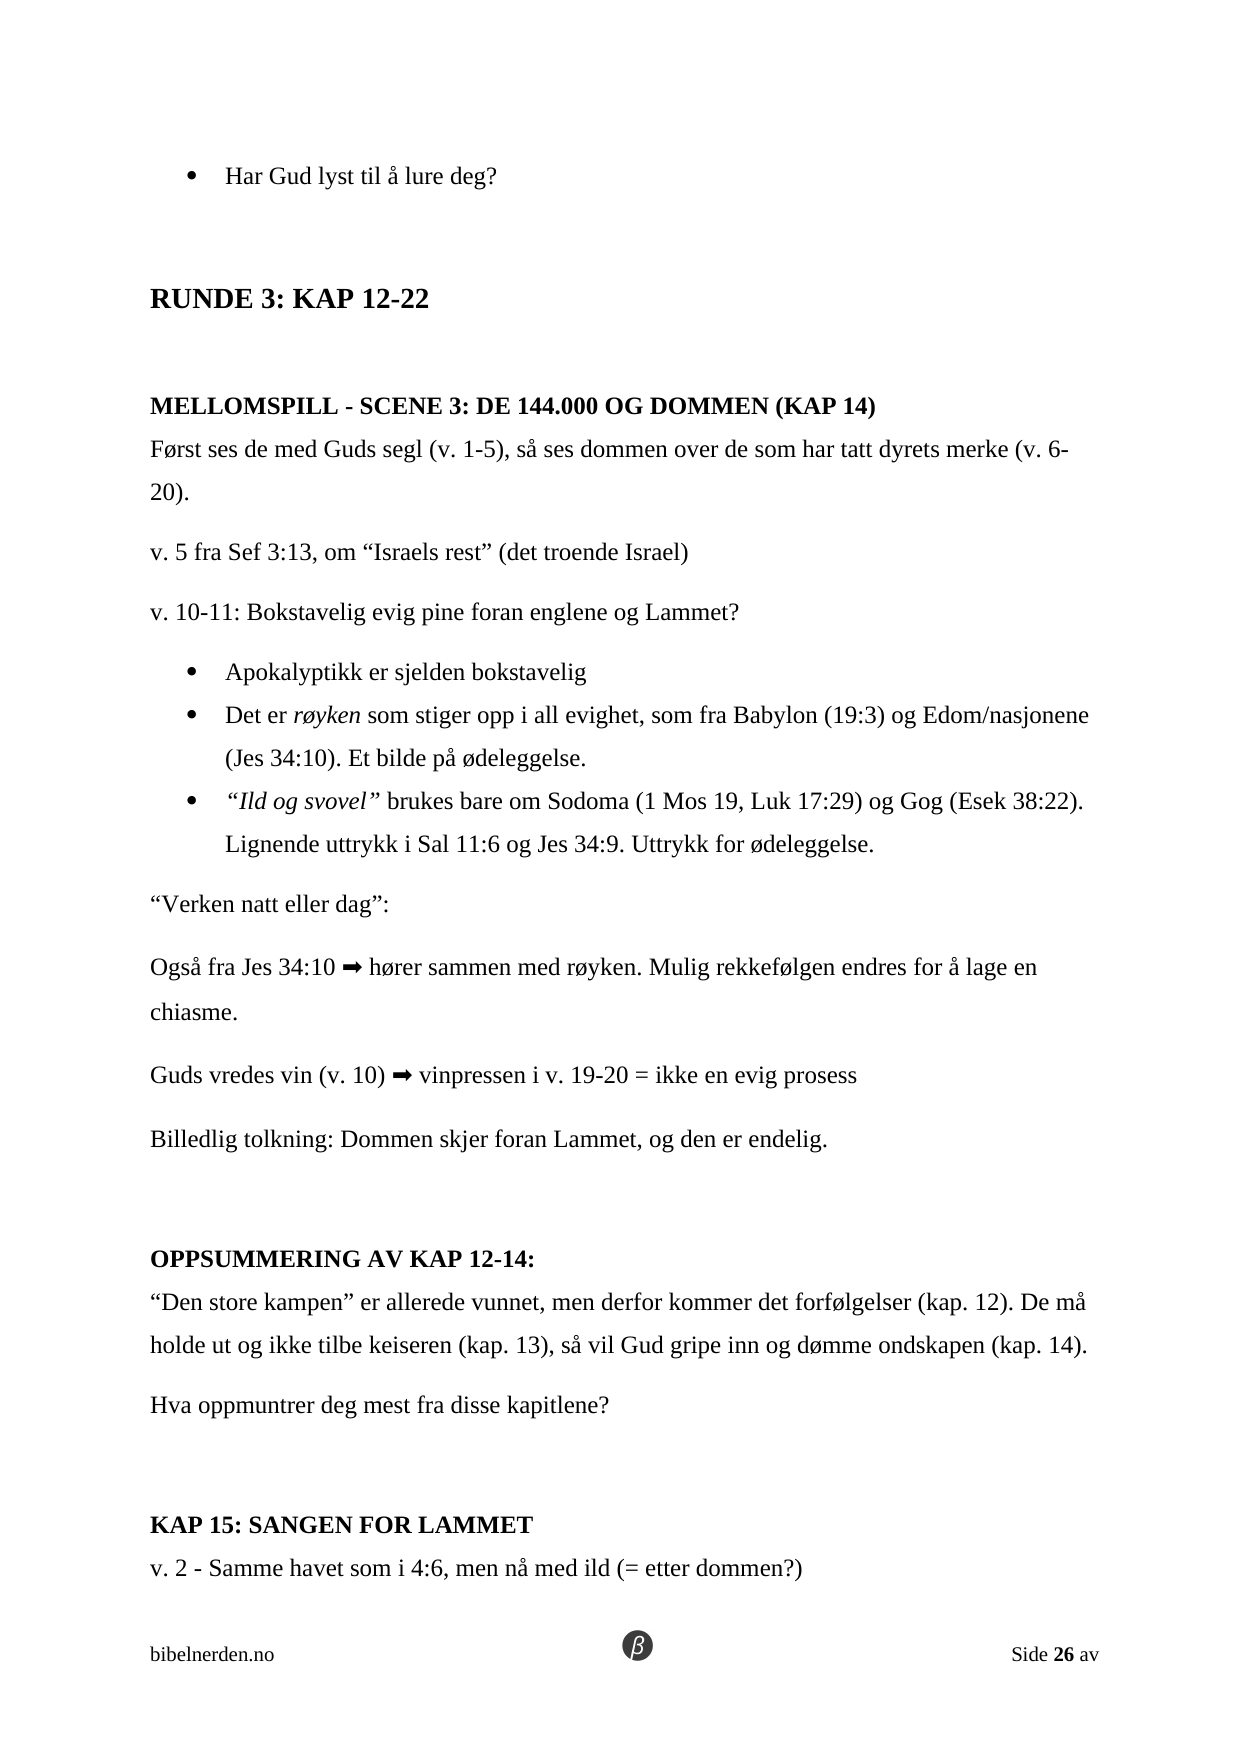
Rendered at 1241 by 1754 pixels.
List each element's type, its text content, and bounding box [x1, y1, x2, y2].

text Også fra Jes 34:10 ➡ hører sammen med røyken. Mulig rekkefølgen endres for å lage en chiasme. [150, 949, 1090, 1026]
text Først ses de med Guds segl (v. 1-5), så ses dommen over de som har tatt dyrets merke (v. 6-20). [150, 434, 1090, 506]
text Hva oppmuntrer deg mest fra disse kapitlene? [150, 1390, 1090, 1419]
text “Den store kampen” er allerede vunnet, men derfor kommer det forfølgelser (kap. 12). De må holde ut og ikke tilbe keiseren (kap. 13), så vil Gud gripe inn og dømme ondskapen (kap. 14). [150, 1287, 1090, 1359]
text v. 10-11: Bokstavelig evig pine foran englene og Lammet? [150, 597, 1090, 626]
text Billedlig tolkning: Dommen skjer foran Lammet, og den er endelig. [150, 1124, 1090, 1153]
list “Ild og svovel” brukes bare om Sodoma (1 Mos 19, Luk 17:29) og Gog (Esek 38:22). Lignende uttrykk i Sal 11:6 og Jes 34:9. Uttrykk for ødeleggelse. [187, 786, 1090, 858]
subtitle KAP 15: SANGEN FOR LAMMET [150, 1510, 1090, 1538]
list Apokalyptikk er sjelden bokstavelig [187, 657, 1090, 685]
list Det er røyken som stiger opp i all evighet, som fra Babylon (19:3) og Edom/nasjonene (Jes 34:10). Et bilde på ødeleggelse. [187, 700, 1090, 772]
text v. 2 - Samme havet som i 4:6, men nå med ild (= etter dommen?) [150, 1553, 1090, 1582]
subtitle OPPSUMMERING AV KAP 12-14: [150, 1244, 1090, 1273]
text “Verken natt eller dag”: [150, 889, 1090, 918]
text Guds vredes vin (v. 10) ➡ vinpressen i v. 19-20 = ikke en evig prosess [150, 1057, 1090, 1091]
picture [621, 1629, 654, 1662]
subtitle MELLOMSPILL - SCENE 3: DE 144.000 OG DOMMEN (KAP 14) [150, 391, 1090, 420]
subtitle RUNDE 3: KAP 12-22 [150, 281, 1090, 314]
list Har Gud lyst til å lure deg? [187, 161, 1090, 190]
text v. 5 fra Sef 3:13, om “Israels rest” (det troende Israel) [150, 537, 1090, 566]
